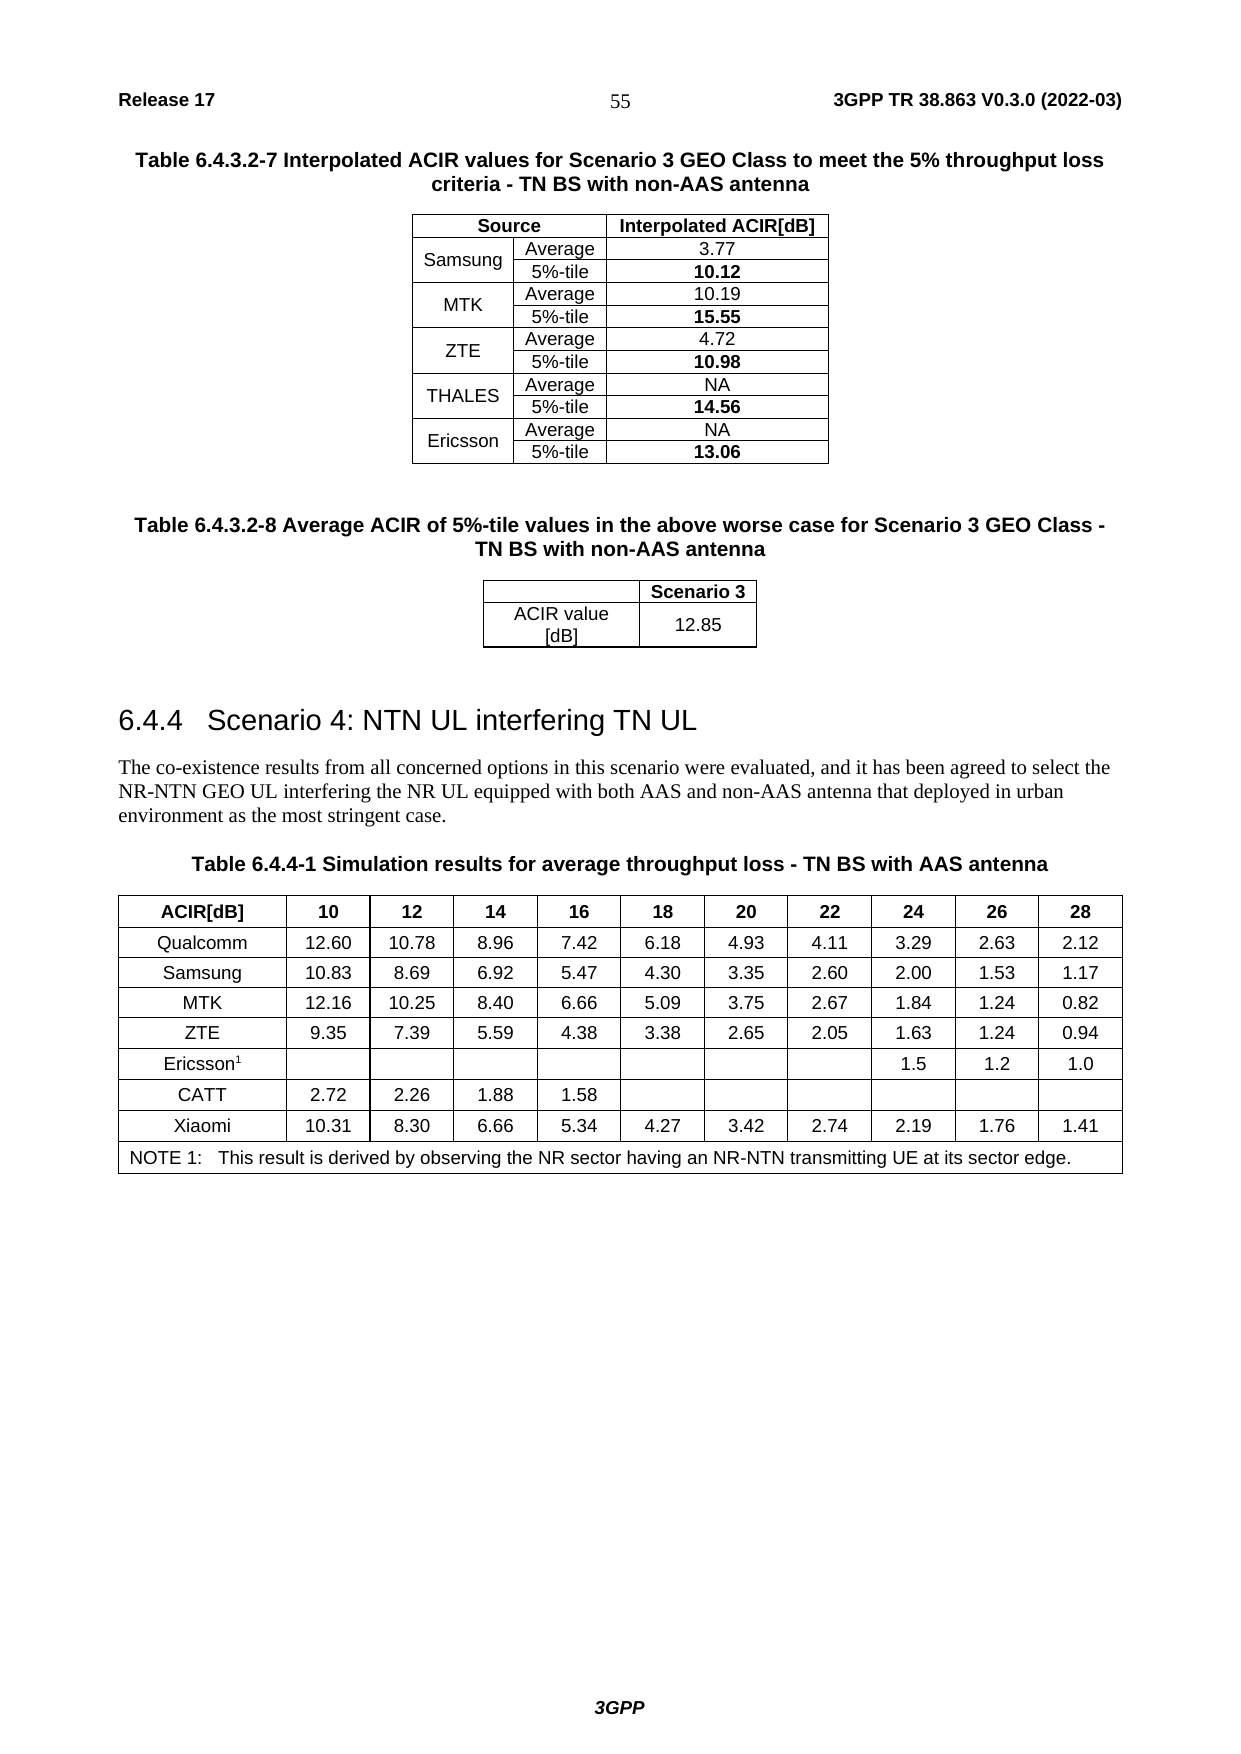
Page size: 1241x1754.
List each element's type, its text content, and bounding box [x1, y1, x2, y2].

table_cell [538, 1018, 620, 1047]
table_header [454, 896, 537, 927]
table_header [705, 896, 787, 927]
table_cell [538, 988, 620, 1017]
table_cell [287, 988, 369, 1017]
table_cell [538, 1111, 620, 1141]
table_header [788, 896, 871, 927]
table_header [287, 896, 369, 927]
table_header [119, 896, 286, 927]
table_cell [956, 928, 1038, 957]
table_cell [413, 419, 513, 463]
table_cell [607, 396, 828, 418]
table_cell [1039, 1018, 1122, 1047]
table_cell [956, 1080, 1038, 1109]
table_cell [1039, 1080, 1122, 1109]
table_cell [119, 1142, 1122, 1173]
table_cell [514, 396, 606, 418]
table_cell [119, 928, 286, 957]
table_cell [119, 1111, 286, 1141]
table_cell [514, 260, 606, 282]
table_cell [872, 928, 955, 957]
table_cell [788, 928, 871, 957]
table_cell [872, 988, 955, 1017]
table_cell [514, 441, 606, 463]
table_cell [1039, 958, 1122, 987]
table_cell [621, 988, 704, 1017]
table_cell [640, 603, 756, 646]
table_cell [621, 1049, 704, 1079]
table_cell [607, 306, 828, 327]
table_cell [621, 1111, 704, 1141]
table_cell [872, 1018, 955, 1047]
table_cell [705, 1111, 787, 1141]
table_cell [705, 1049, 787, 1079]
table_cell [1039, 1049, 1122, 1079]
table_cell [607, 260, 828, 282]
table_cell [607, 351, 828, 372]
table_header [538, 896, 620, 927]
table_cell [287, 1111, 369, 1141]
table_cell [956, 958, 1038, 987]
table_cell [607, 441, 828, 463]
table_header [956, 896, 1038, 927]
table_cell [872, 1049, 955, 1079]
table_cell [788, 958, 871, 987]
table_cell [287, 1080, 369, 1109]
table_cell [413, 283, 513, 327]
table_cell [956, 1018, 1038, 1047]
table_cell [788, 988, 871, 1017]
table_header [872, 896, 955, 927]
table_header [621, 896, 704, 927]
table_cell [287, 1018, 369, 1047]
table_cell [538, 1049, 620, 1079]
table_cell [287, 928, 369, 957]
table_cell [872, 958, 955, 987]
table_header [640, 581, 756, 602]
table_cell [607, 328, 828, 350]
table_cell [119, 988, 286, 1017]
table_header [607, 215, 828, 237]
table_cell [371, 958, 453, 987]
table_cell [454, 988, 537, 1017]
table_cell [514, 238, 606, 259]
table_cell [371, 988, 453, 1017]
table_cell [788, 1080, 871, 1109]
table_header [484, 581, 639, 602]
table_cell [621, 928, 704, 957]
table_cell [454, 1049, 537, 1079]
text Table 6.4.3.2-7 Interpolated ACIR values for Scenario 3 GEO Class to meet the 5% throughput loss criteria - TN BS with non-AAS antenna [118, 147, 1122, 195]
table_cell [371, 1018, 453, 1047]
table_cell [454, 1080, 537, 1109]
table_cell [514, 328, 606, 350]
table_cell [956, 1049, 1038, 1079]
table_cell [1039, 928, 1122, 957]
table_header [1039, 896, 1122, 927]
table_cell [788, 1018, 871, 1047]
text Table 6.4.3.2-8 Average ACIR of 5%-tile values in the above worse case for Scenario 3 GEO Class - TN BS with non-AAS antenna [118, 513, 1122, 561]
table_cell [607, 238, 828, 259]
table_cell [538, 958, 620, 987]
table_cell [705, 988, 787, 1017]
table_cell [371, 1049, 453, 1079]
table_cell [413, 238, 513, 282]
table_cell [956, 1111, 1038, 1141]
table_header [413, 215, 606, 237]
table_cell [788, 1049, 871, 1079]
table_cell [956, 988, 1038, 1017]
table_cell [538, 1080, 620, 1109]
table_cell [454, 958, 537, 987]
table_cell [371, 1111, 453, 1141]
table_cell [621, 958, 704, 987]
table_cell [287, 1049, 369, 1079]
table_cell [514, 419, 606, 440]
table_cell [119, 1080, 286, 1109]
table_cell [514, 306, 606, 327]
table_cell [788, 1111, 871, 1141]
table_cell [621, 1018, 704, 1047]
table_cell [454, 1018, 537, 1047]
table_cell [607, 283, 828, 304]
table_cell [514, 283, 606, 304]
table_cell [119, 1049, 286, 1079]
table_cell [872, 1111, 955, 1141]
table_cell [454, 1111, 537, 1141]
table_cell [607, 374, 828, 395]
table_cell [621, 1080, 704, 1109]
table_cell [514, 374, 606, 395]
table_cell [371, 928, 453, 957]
text Table 6.4.4-1 Simulation results for average throughput loss - TN BS with AAS antenna [118, 852, 1122, 876]
subtitle 6.4.4 Scenario 4: NTN UL interfering TN UL [118, 703, 1122, 736]
text The co-existence results from all concerned options in this scenario were evaluated, and it has been agreed to select the NR-NTN GEO UL interfering the NR UL equipped with both AAS and non-AAS antenna that deployed in urban environment as the most stringent case. [118, 755, 1122, 827]
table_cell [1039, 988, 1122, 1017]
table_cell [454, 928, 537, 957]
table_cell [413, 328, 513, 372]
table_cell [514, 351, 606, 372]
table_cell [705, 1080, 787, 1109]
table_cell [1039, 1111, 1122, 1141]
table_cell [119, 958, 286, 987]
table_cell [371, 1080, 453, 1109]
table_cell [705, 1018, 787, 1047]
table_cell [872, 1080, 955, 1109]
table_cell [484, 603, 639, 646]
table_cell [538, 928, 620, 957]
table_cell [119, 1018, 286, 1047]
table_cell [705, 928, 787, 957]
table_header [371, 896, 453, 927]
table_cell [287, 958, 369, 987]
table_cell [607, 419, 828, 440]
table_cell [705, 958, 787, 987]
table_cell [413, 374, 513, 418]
